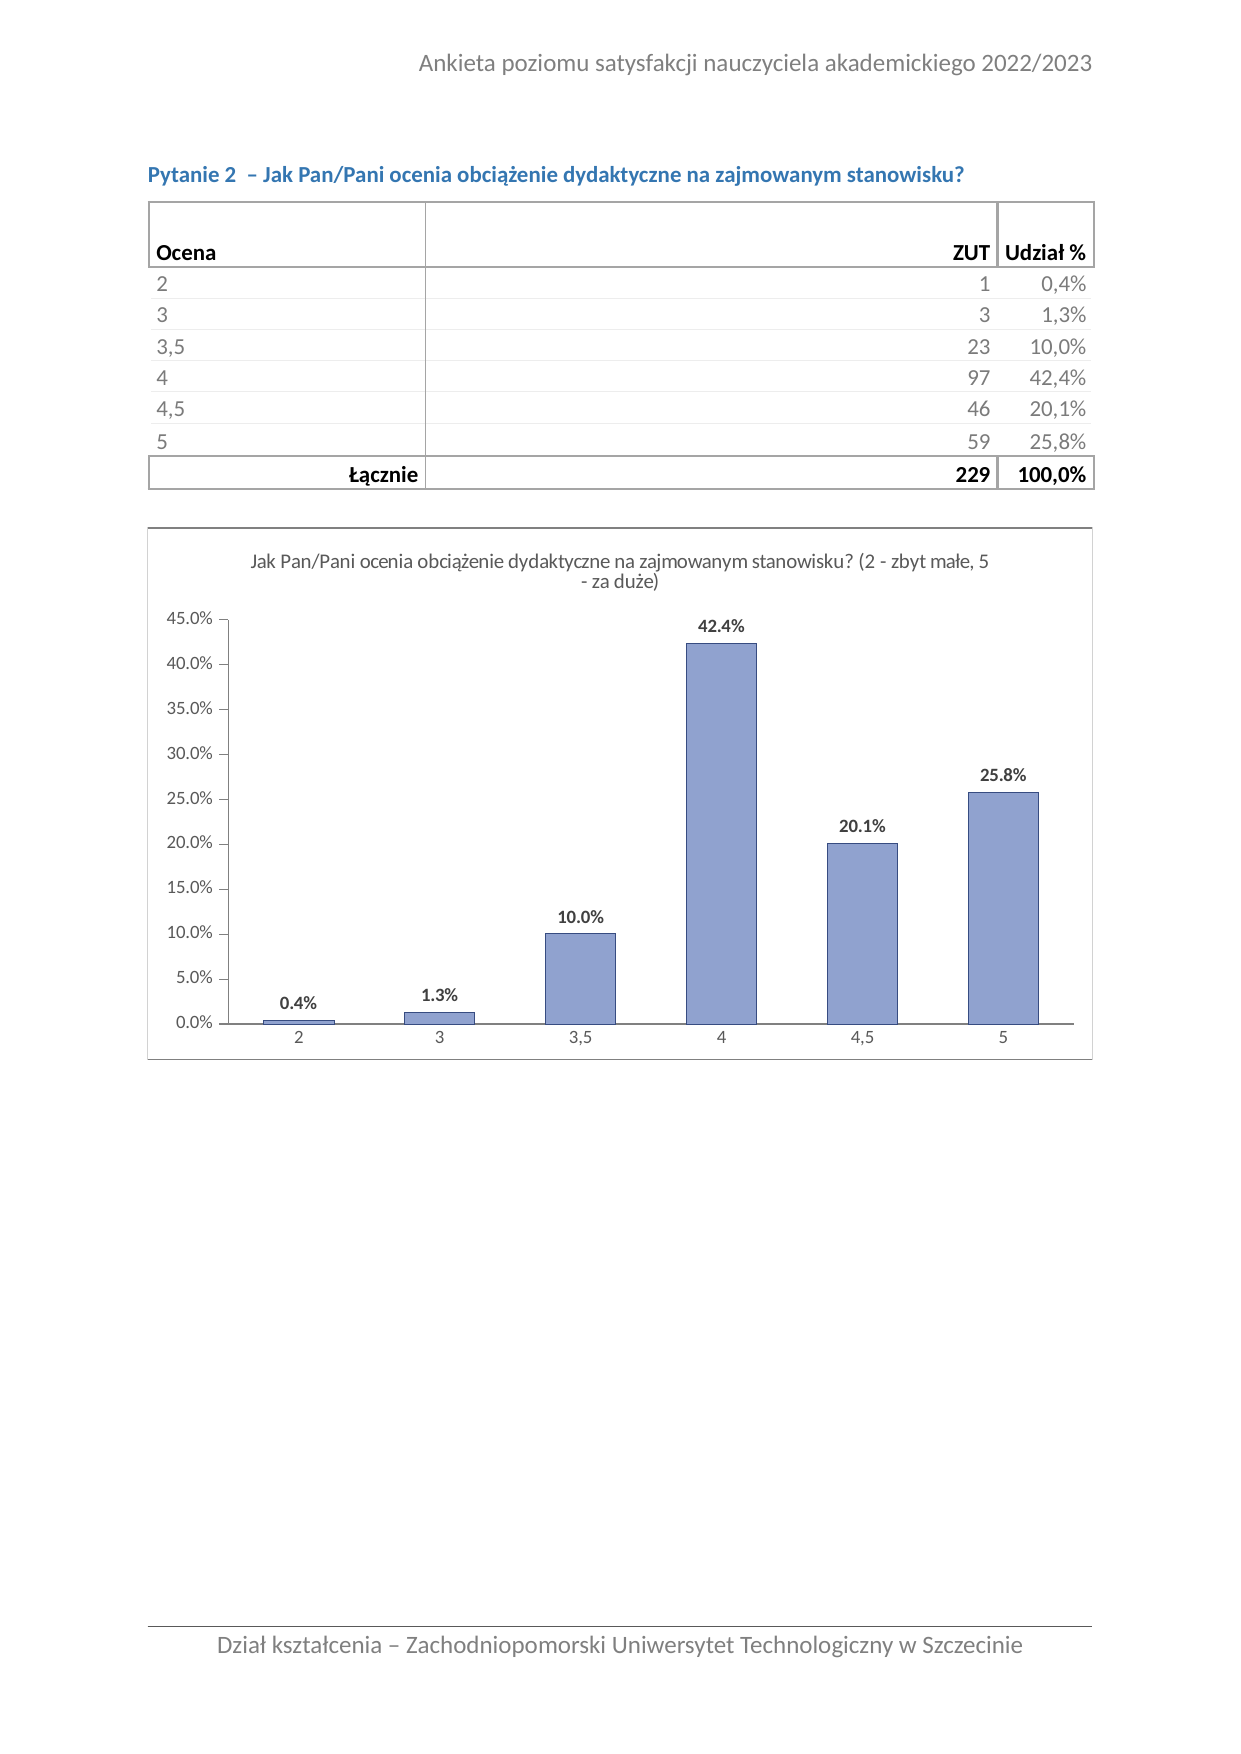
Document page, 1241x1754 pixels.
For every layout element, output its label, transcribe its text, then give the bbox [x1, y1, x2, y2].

table_cell Łącznie [150, 457, 425, 488]
table_cell 3 [426, 299, 997, 329]
table_cell 10,0% [998, 329, 1093, 360]
table_cell 229 [426, 457, 996, 488]
subtitle Pytanie 2 – Jak Pan/Pani ocenia obciążenie dydaktyczne na zajmowanym stanowisku? [148, 160, 1092, 188]
table_cell 42,4% [998, 360, 1093, 391]
table_cell 59 [426, 424, 997, 455]
table_cell 97 [426, 361, 997, 391]
table_cell 3,5 [149, 329, 425, 360]
table_cell 20,1% [998, 391, 1093, 422]
table_cell 25,8% [998, 423, 1093, 455]
table_cell 2 [149, 268, 425, 297]
table_cell 0,4% [998, 268, 1093, 297]
table_header [426, 203, 996, 233]
table_cell Ocena [150, 234, 425, 266]
table_cell ZUT [426, 234, 996, 266]
table_cell 100,0% [999, 457, 1093, 488]
table_header Udział % [999, 203, 1093, 266]
table_header [150, 203, 425, 233]
table_cell 1,3% [998, 298, 1093, 329]
table_cell 5 [149, 423, 425, 455]
table_cell 23 [426, 330, 997, 360]
table_cell 3 [149, 298, 425, 329]
table_cell 4 [149, 360, 425, 391]
table_cell 46 [426, 392, 997, 422]
table_cell 4,5 [149, 391, 425, 422]
table_cell 1 [426, 268, 997, 297]
